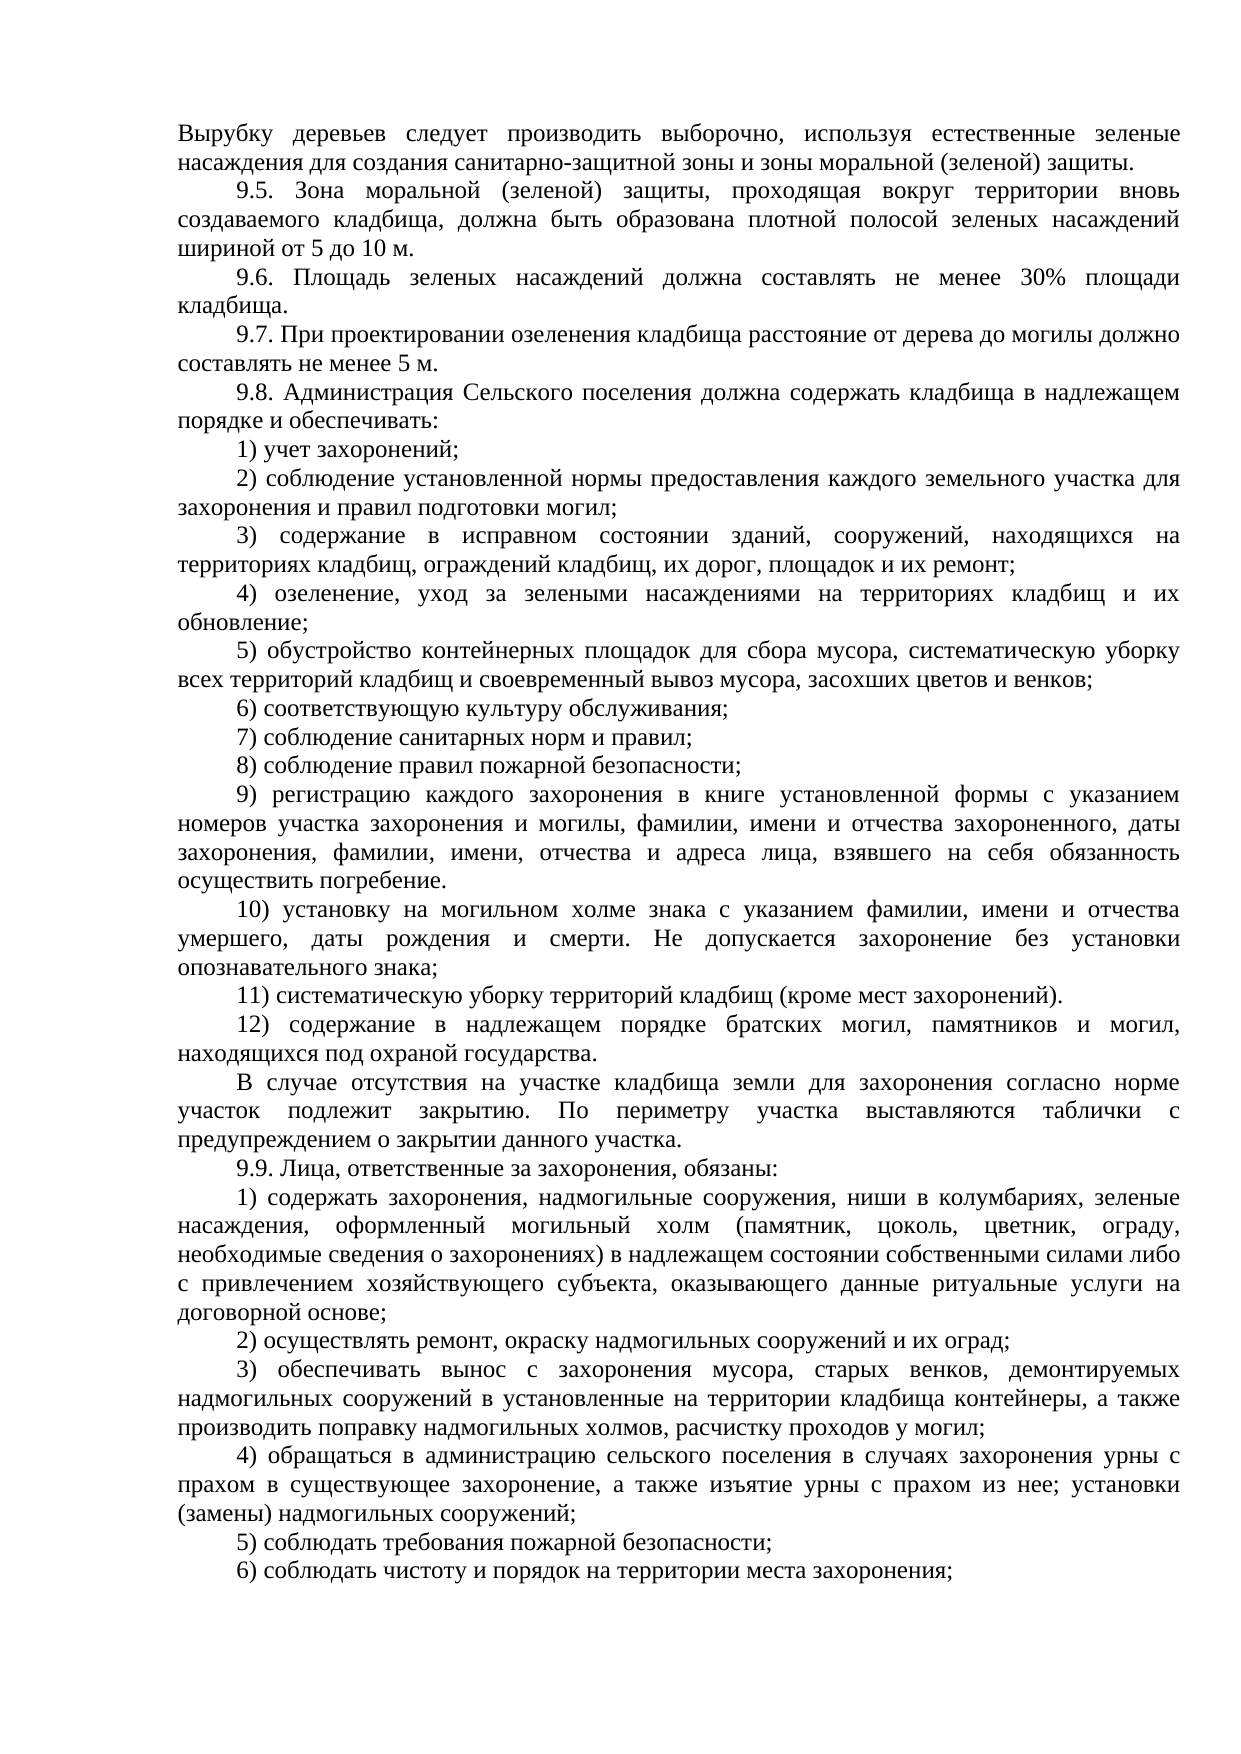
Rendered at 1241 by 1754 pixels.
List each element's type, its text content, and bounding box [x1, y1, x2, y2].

text 4) обращаться в администрацию сельского поселения в случаях захоронения урны с прахом в существующее захоронение, а также изъятие урны с прахом из нее; установки (замены) надмогильных сооружений; [177, 1441, 1181, 1527]
text 6) соблюдать чистоту и порядок на территории места захоронения; [177, 1556, 1181, 1584]
text 9.8. Администрация Сельского поселения должна содержать кладбища в надлежащем порядке и обеспечивать: [177, 377, 1181, 434]
text 9.9. Лица, ответственные за захоронения, обязаны: [177, 1153, 1181, 1182]
text 4) озеленение, уход за зелеными насаждениями на территориях кладбищ и их обновление; [177, 578, 1181, 636]
text 5) соблюдать требования пожарной безопасности; [177, 1527, 1181, 1556]
text 6) соответствующую культуру обслуживания; [177, 693, 1181, 722]
text 9.5. Зона моральной (зеленой) защиты, проходящая вокруг территории вновь создаваемого кладбища, должна быть образована плотной полосой зеленых насаждений шириной от 5 до 10 м. [177, 176, 1181, 262]
text 1) учет захоронений; [177, 434, 1181, 463]
text 8) соблюдение правил пожарной безопасности; [177, 751, 1181, 779]
text 12) содержание в надлежащем порядке братских могил, памятников и могил, находящихся под охраной государства. [177, 1009, 1181, 1067]
text 9.7. При проектировании озеленения кладбища расстояние от дерева до могилы должно составлять не менее 5 м. [177, 319, 1181, 377]
text 9.6. Площадь зеленых насаждений должна составлять не менее 30% площади кладбища. [177, 262, 1181, 319]
text 1) содержать захоронения, надмогильные сооружения, ниши в колумбариях, зеленые насаждения, оформленный могильный холм (памятник, цоколь, цветник, ограду, необходимые сведения о захоронениях) в надлежащем состоянии собственными силами либо с привлечением хозяйствующего субъекта, оказывающего данные ритуальные услуги на договорной основе; [177, 1182, 1181, 1326]
text В случае отсутствия на участке кладбища земли для захоронения согласно норме участок подлежит закрытию. По периметру участка выставляются таблички с предупреждением о закрытии данного участка. [177, 1067, 1181, 1153]
text 2) осуществлять ремонт, окраску надмогильных сооружений и их оград; [177, 1326, 1181, 1354]
text 3) содержание в исправном состоянии зданий, сооружений, находящихся на территориях кладбищ, ограждений кладбищ, их дорог, площадок и их ремонт; [177, 521, 1181, 578]
text 5) обустройство контейнерных площадок для сбора мусора, систематическую уборку всех территорий кладбищ и своевременный вывоз мусора, засохших цветов и венков; [177, 636, 1181, 693]
text 7) соблюдение санитарных норм и правил; [177, 722, 1181, 751]
text 2) соблюдение установленной нормы предоставления каждого земельного участка для захоронения и правил подготовки могил; [177, 463, 1181, 521]
text 11) систематическую уборку территорий кладбищ (кроме мест захоронений). [177, 981, 1181, 1009]
text 9) регистрацию каждого захоронения в книге установленной формы с указанием номеров участка захоронения и могилы, фамилии, имени и отчества захороненного, даты захоронения, фамилии, имени, отчества и адреса лица, взявшего на себя обязанность осуществить погребение. [177, 779, 1181, 894]
text 10) установку на могильном холме знака с указанием фамилии, имени и отчества умершего, даты рождения и смерти. Не допускается захоронение без установки опознавательного знака; [177, 894, 1181, 981]
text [177, 118, 1181, 176]
text 3) обеспечивать вынос с захоронения мусора, старых венков, демонтируемых надмогильных сооружений в установленные на территории кладбища контейнеры, а также производить поправку надмогильных холмов, расчистку проходов у могил; [177, 1354, 1181, 1441]
